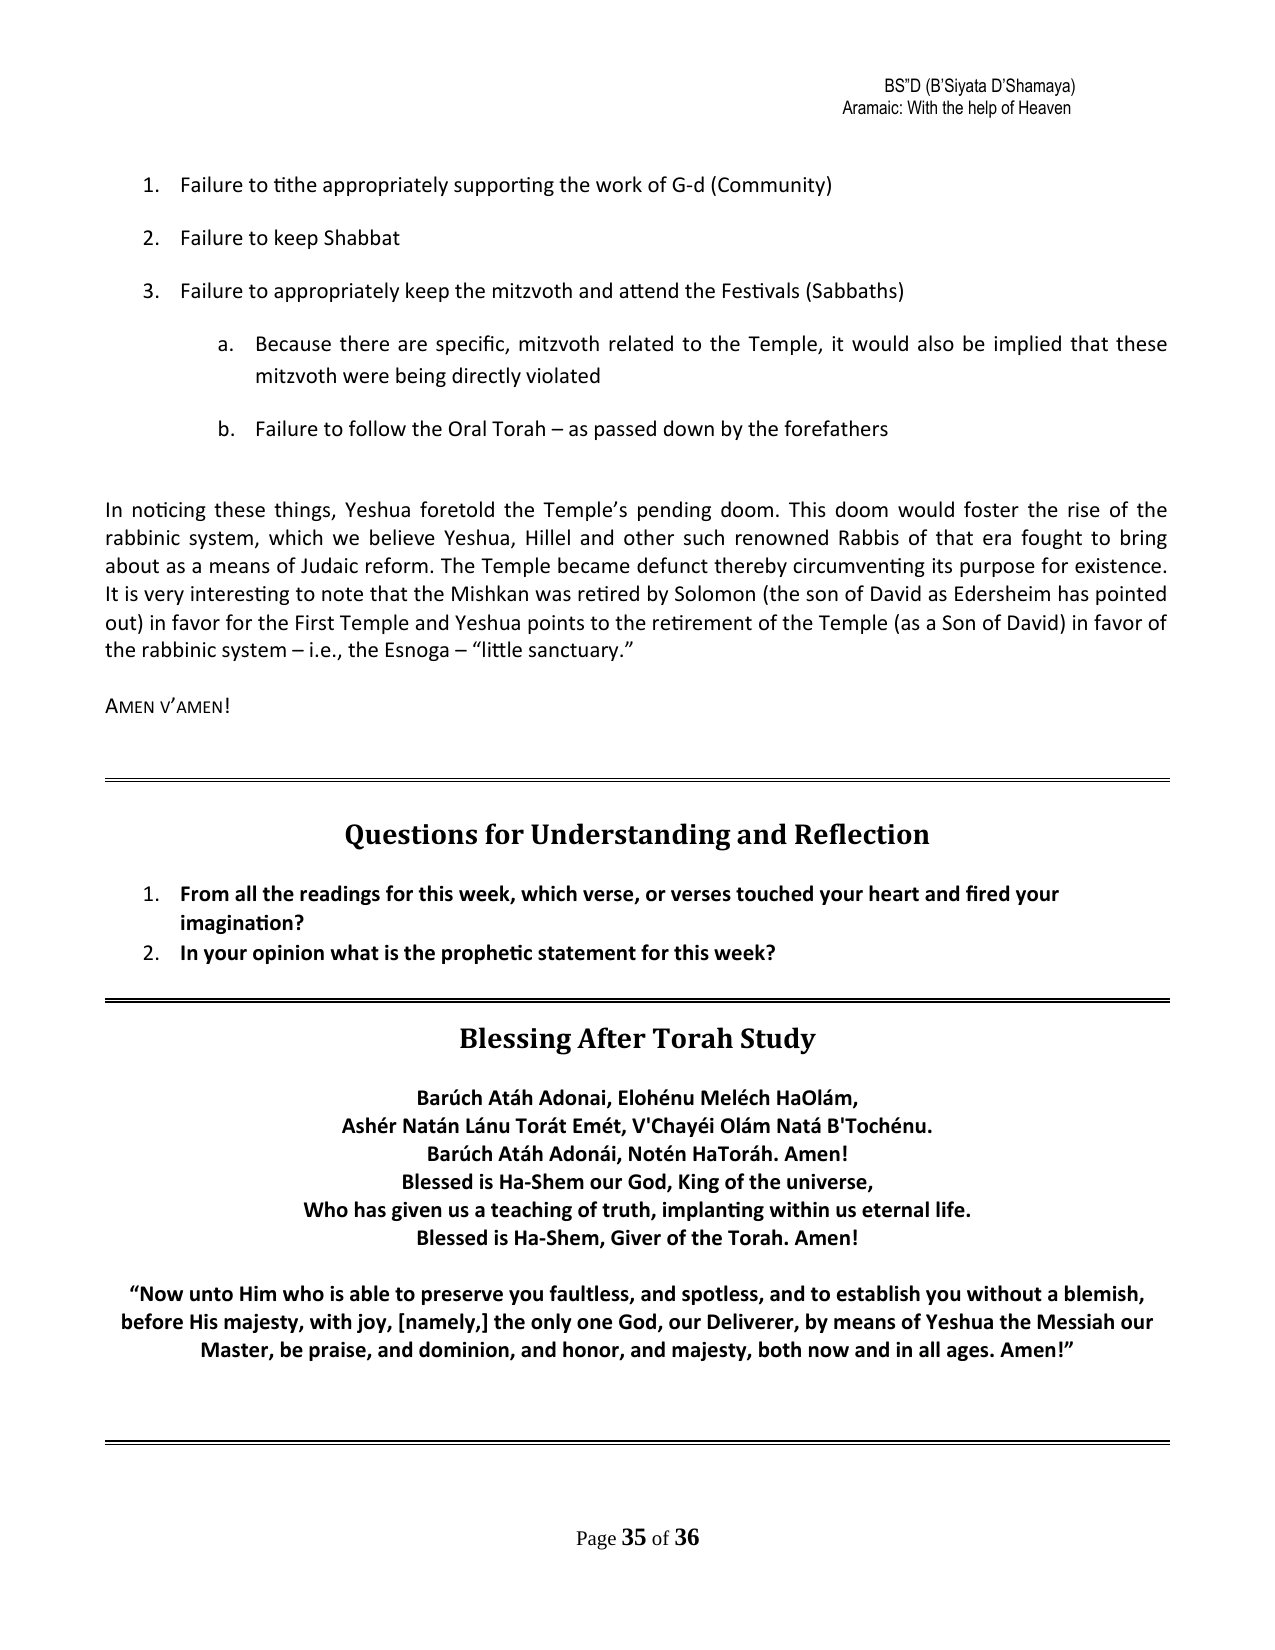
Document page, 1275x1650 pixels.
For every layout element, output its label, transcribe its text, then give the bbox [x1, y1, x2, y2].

list Failure to follow the Oral Torah – as passed down by the forefathers [217, 414, 1170, 442]
list From all the readings for this week, which verse, or verses touched your heart and fired your imagination? [142, 879, 1170, 937]
text Blessed is Ha-Shem, Giver of the Torah. Amen! [105, 1223, 1170, 1251]
text Barúch Atáh Adonai, Elohénu Meléch HaOlám, [105, 1083, 1170, 1111]
text Questions for Understanding and Reflection [105, 817, 1170, 851]
text Blessing After Torah Study [105, 1021, 1170, 1055]
text Amen v’amen! [105, 692, 1170, 720]
text Ashér Natán Lánu Torát Emét, V'Chayéi Olám Natá B'Tochénu. [105, 1111, 1170, 1139]
text In noticing these things, Yeshua foretold the Temple’s pending doom. This doom would foster the rise of the rabbinic system, which we believe Yeshua, Hillel and other such renowned Rabbis of that era fought to bring about as a means of Judaic reform. The Temple became defunct thereby circumventing its purpose for existence. It is very interesting to note that the Mishkan was retired by Solomon (the son of David as Edersheim has pointed out) in favor for the First Temple and Yeshua points to the retirement of the Temple (as a Son of David) in favor of the rabbinic system – i.e., the Esnoga – “little sanctuary.” [105, 496, 1170, 664]
text Who has given us a teaching of truth, implanting within us eternal life. [105, 1195, 1170, 1223]
list In your opinion what is the prophetic statement for this week? [142, 938, 1170, 966]
text Blessed is Ha-Shem our God, King of the universe, [105, 1167, 1170, 1195]
list Failure to keep Shabbat [142, 223, 1170, 251]
text “Now unto Him who is able to preserve you faultless, and spotless, and to establish you without a blemish, [105, 1279, 1170, 1307]
list Because there are specific, mitzvoth related to the Temple, it would also be implied that these mitzvoth were being directly violated [217, 329, 1170, 389]
list Failure to tithe appropriately supporting the work of G-d (Community) [142, 170, 1170, 198]
text before His majesty, with joy, [namely,] the only one God, our Deliverer, by means of Yeshua the Messiah our Master, be praise, and dominion, and honor, and majesty, both now and in all ages. Amen!” [105, 1307, 1170, 1363]
list Failure to appropriately keep the mitzvoth and attend the Festivals (Sabbaths) [142, 276, 1170, 304]
text Barúch Atáh Adonái, Notén HaToráh. Amen! [105, 1139, 1170, 1167]
